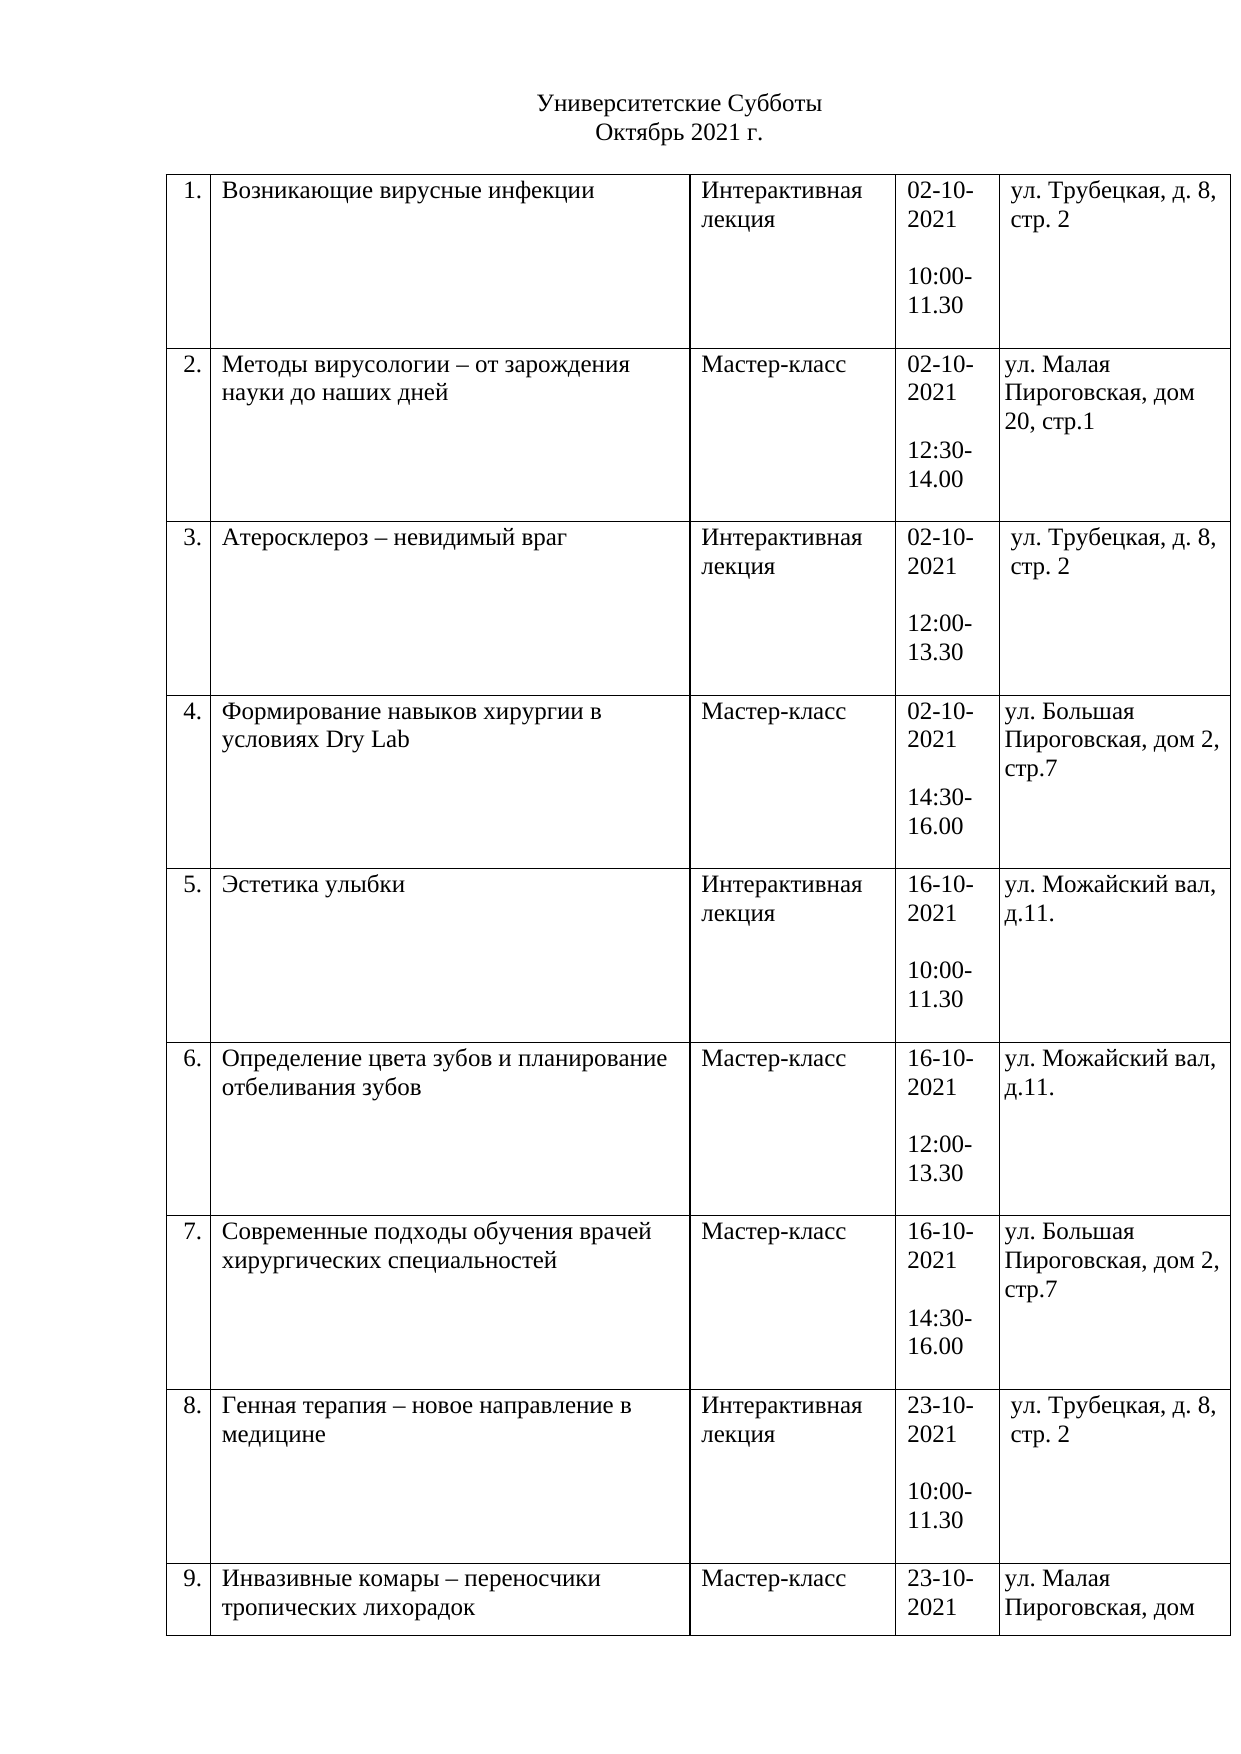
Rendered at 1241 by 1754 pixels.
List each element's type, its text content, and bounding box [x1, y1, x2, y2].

table_cell ул. Трубецкая, д. 8, стр. 2 [1000, 522, 1230, 695]
table_cell Интерактивная лекция [691, 869, 895, 1042]
table_cell ул. Можайский вал, д.11. [1000, 869, 1230, 1042]
table_cell [167, 869, 210, 1042]
table_cell 16-10-2021 10:00-11.30 [896, 869, 999, 1042]
text Октябрь 2021 г. [177, 117, 1181, 145]
table_header 02-10-2021 10:00-11.30 [896, 175, 999, 348]
table_cell [167, 349, 210, 521]
table_cell Мастер-класс [691, 1216, 895, 1389]
table_cell Интерактивная лекция [691, 522, 895, 695]
table_cell 02-10-2021 14:30-16.00 [896, 696, 999, 868]
table_cell Методы вирусологии – от зарождения науки до наших дней [211, 349, 689, 521]
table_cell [896, 1564, 999, 1635]
table_cell 02-10-2021 12:00-13.30 [896, 522, 999, 695]
table_cell Мастер-класс [691, 1564, 895, 1635]
table_cell Интерактивная лекция [691, 1390, 895, 1562]
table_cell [211, 1564, 689, 1635]
table_cell Атеросклероз – невидимый враг [211, 522, 689, 695]
table_cell Мастер-класс [691, 1043, 895, 1215]
table_header [167, 175, 210, 348]
table_cell Определение цвета зубов и планирование отбеливания зубов [211, 1043, 689, 1215]
table_cell Эстетика улыбки [211, 869, 689, 1042]
table_cell Генная терапия – новое направление в медицине [211, 1390, 689, 1562]
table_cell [1000, 1564, 1230, 1635]
table_cell [167, 696, 210, 868]
table_cell Современные подходы обучения врачей хирургических специальностей [211, 1216, 689, 1389]
table_cell [167, 1043, 210, 1215]
table_cell ул. Малая Пироговская, дом 20, стр.1 [1000, 349, 1230, 521]
table_header Возникающие вирусные инфекции [211, 175, 689, 348]
table_cell 02-10-2021 12:30-14.00 [896, 349, 999, 521]
table_cell 16-10-2021 14:30-16.00 [896, 1216, 999, 1389]
table_cell ул. Большая Пироговская, дом 2, стр.7 [1000, 1216, 1230, 1389]
table_header ул. Трубецкая, д. 8, стр. 2 [1000, 175, 1230, 348]
table_cell Мастер-класс [691, 349, 895, 521]
table_cell ул. Большая Пироговская, дом 2, стр.7 [1000, 696, 1230, 868]
table_cell 23-10-2021 10:00-11.30 [896, 1390, 999, 1562]
table_cell [167, 1390, 210, 1562]
table_cell [167, 1564, 210, 1635]
table_cell [167, 1216, 210, 1389]
text Университетские Субботы [177, 88, 1181, 117]
table_cell ул. Можайский вал, д.11. [1000, 1043, 1230, 1215]
table_cell Мастер-класс [691, 696, 895, 868]
table_cell 16-10-2021 12:00-13.30 [896, 1043, 999, 1215]
table_header Интерактивная лекция [691, 175, 895, 348]
table_cell [167, 522, 210, 695]
table_cell Формирование навыков хирургии в условиях Dry Lab [211, 696, 689, 868]
table_cell ул. Трубецкая, д. 8, стр. 2 [1000, 1390, 1230, 1562]
